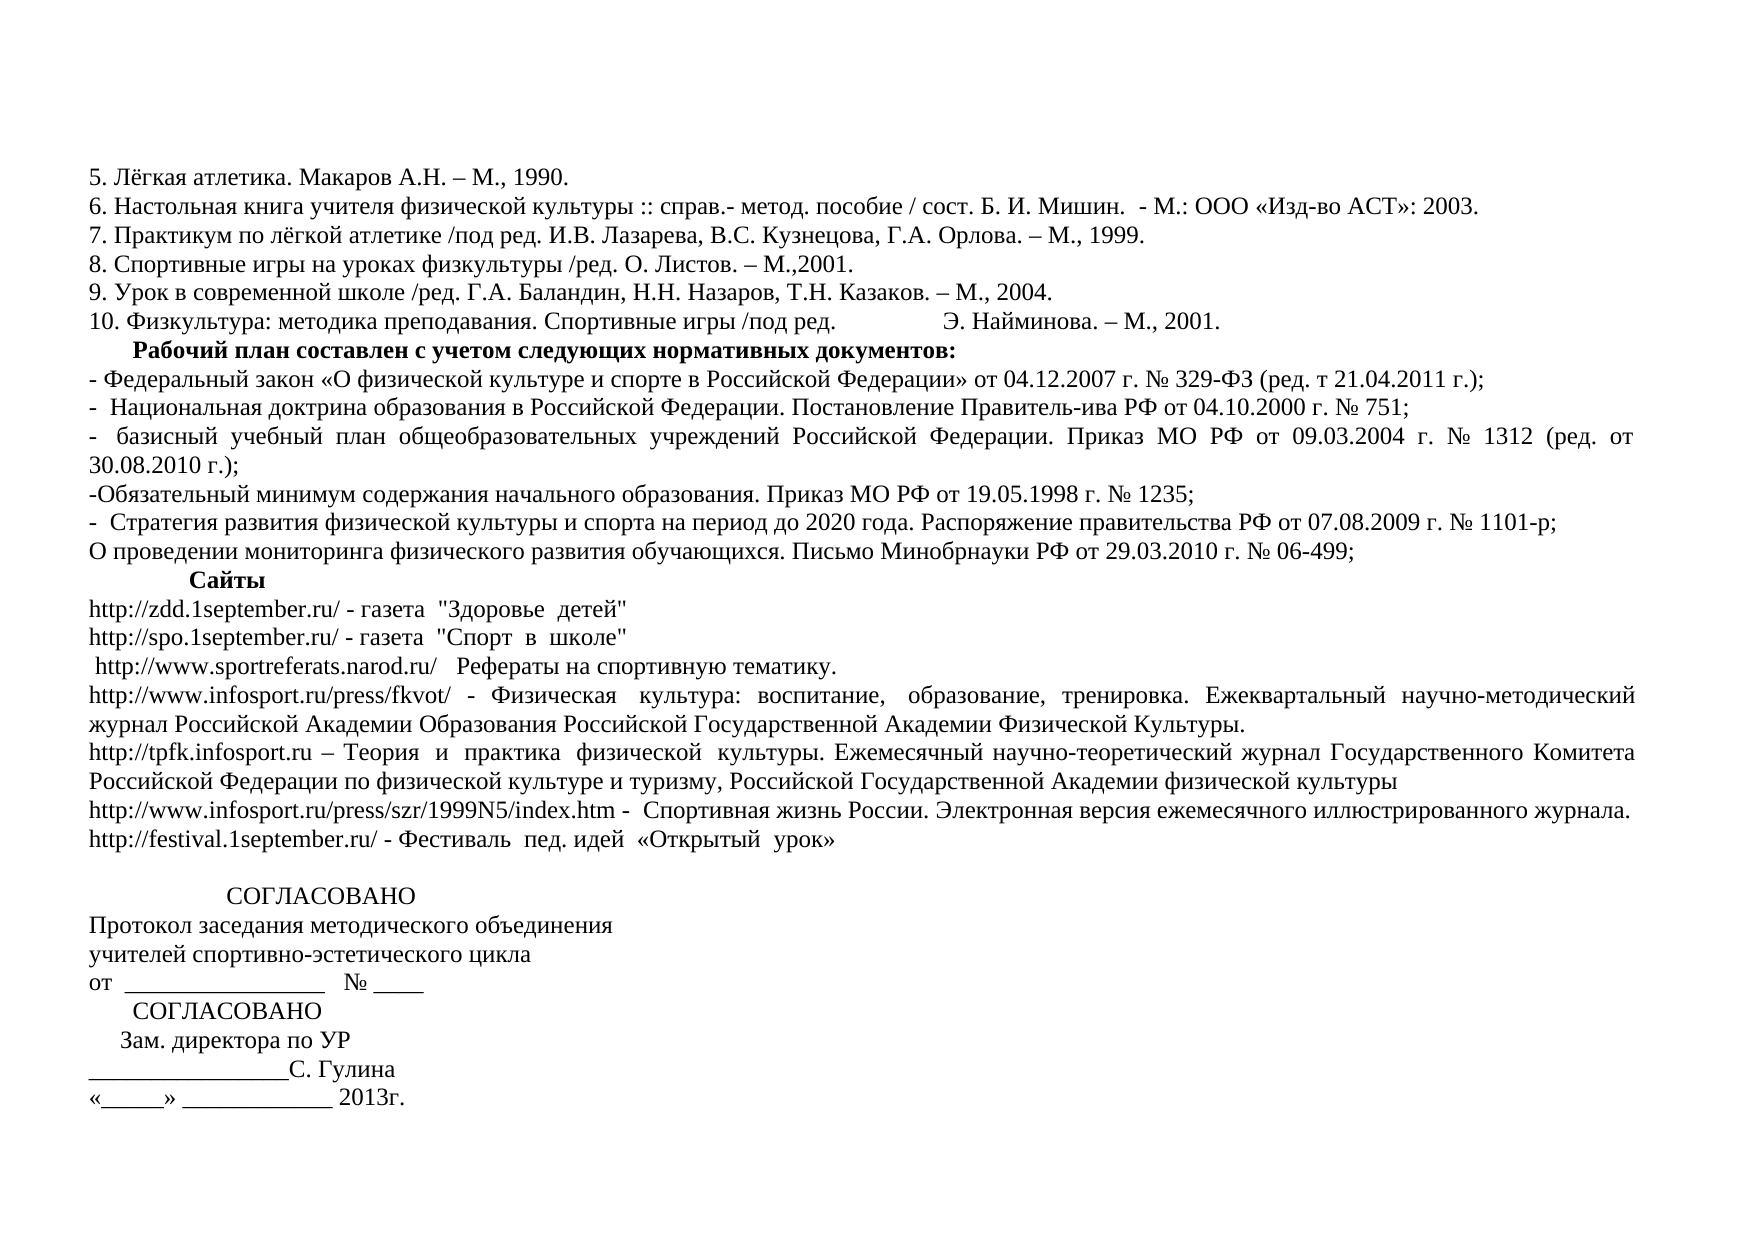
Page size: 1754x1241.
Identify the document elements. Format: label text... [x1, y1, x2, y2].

text 9. Урок в современной школе /ред. Г.А. Баландин, Н.Н. Назаров, Т.Н. Казаков. – М., 2004. [89, 277, 1636, 306]
text 8. Спортивные игры на уроках физкультуры /ред. О. Листов. – М.,2001. [89, 249, 1636, 277]
text - Стратегия развития физической культуры и спорта на период до 2020 года. Распоряжение правительства РФ от 07.08.2009 г. № 1101-р; [89, 507, 1636, 536]
text СОГЛАСОВАНО [89, 881, 1636, 910]
text Протокол заседания методического объединения [89, 910, 1636, 939]
text учителей спортивно-эстетического цикла [89, 939, 1636, 967]
text - Национальная доктрина образования в Российской Федерации. Постановление Правитель-ива РФ от 04.10.2000 г. № 751; [89, 392, 1636, 421]
text 5. Лёгкая атлетика. Макаров А.Н. – М., 1990. [89, 162, 1636, 191]
text - базисный учебный план общеобразовательных учреждений Российской Федерации. Приказ МО РФ от 09.03.2004 г. № 1312 (ред. от 30.08.2010 г.); [89, 421, 1636, 479]
text 6. Настольная книга учителя физической культуры :: справ.- метод. пособие / сост. Б. И. Мишин. - М.: ООО «Изд-во АСТ»: 2003. [89, 191, 1636, 220]
text Зам. директора по УР [89, 1025, 1636, 1054]
text http://www.infosport.ru/press/fkvot/ - Физическая культура: воспитание, образование, тренировка. Ежеквартальный научно-методический журнал Российской Академии Образования Российской Государственной Академии Физической Культуры. [89, 680, 1636, 737]
text 10. Физкультура: методика преподавания. Спортивные игры /под ред. Э. Найминова. – М., 2001. [89, 306, 1636, 335]
text http://festival.1september.ru/ - Фестиваль пед. идей «Открытый урок» [89, 824, 1636, 852]
text О проведении мониторинга физического развития обучающихся. Письмо Минобрнауки РФ от 29.03.2010 г. № 06-499; [89, 536, 1636, 565]
text СОГЛАСОВАНО [89, 996, 1636, 1025]
text Рабочий план составлен с учетом следующих нормативных документов: [89, 335, 1636, 364]
text от ________________ № ____ [89, 967, 1636, 996]
text Сайты [89, 565, 1636, 594]
text -Обязательный минимум содержания начального образования. Приказ МО РФ от 19.05.1998 г. № 1235; [89, 479, 1636, 507]
text http://zdd.1september.ru/ - газета "Здоровье детей" [89, 594, 1636, 622]
text 7. Практикум по лёгкой атлетике /под ред. И.В. Лазарева, В.С. Кузнецова, Г.А. Орлова. – М., 1999. [89, 220, 1636, 249]
text http://tpfk.infosport.ru – Tеория и практика физической культуры. Ежемесячный научно-теоретический журнал Государственного Комитета Российской Федерации по физической культуре и туризму, Российской Государственной Академии физической культуры [89, 737, 1636, 795]
text «_____» ____________ 2013г. [89, 1082, 1636, 1111]
text - Федеральный закон «О физической культуре и спорте в Российской Федерации» от 04.12.2007 г. № 329-ФЗ (ред. т 21.04.2011 г.); [89, 364, 1636, 392]
text http://spo.1september.ru/ - газета "Спорт в школе" [89, 622, 1636, 651]
text ________________С. Гулина [89, 1054, 1636, 1082]
text http://www.infosport.ru/press/szr/1999N5/index.htm - Спортивная жизнь России. Электронная версия ежемесячного иллюстрированного журнала. [89, 795, 1636, 824]
text http://www.sportreferats.narod.ru/ Рефераты на спортивную тематику. [89, 651, 1636, 680]
